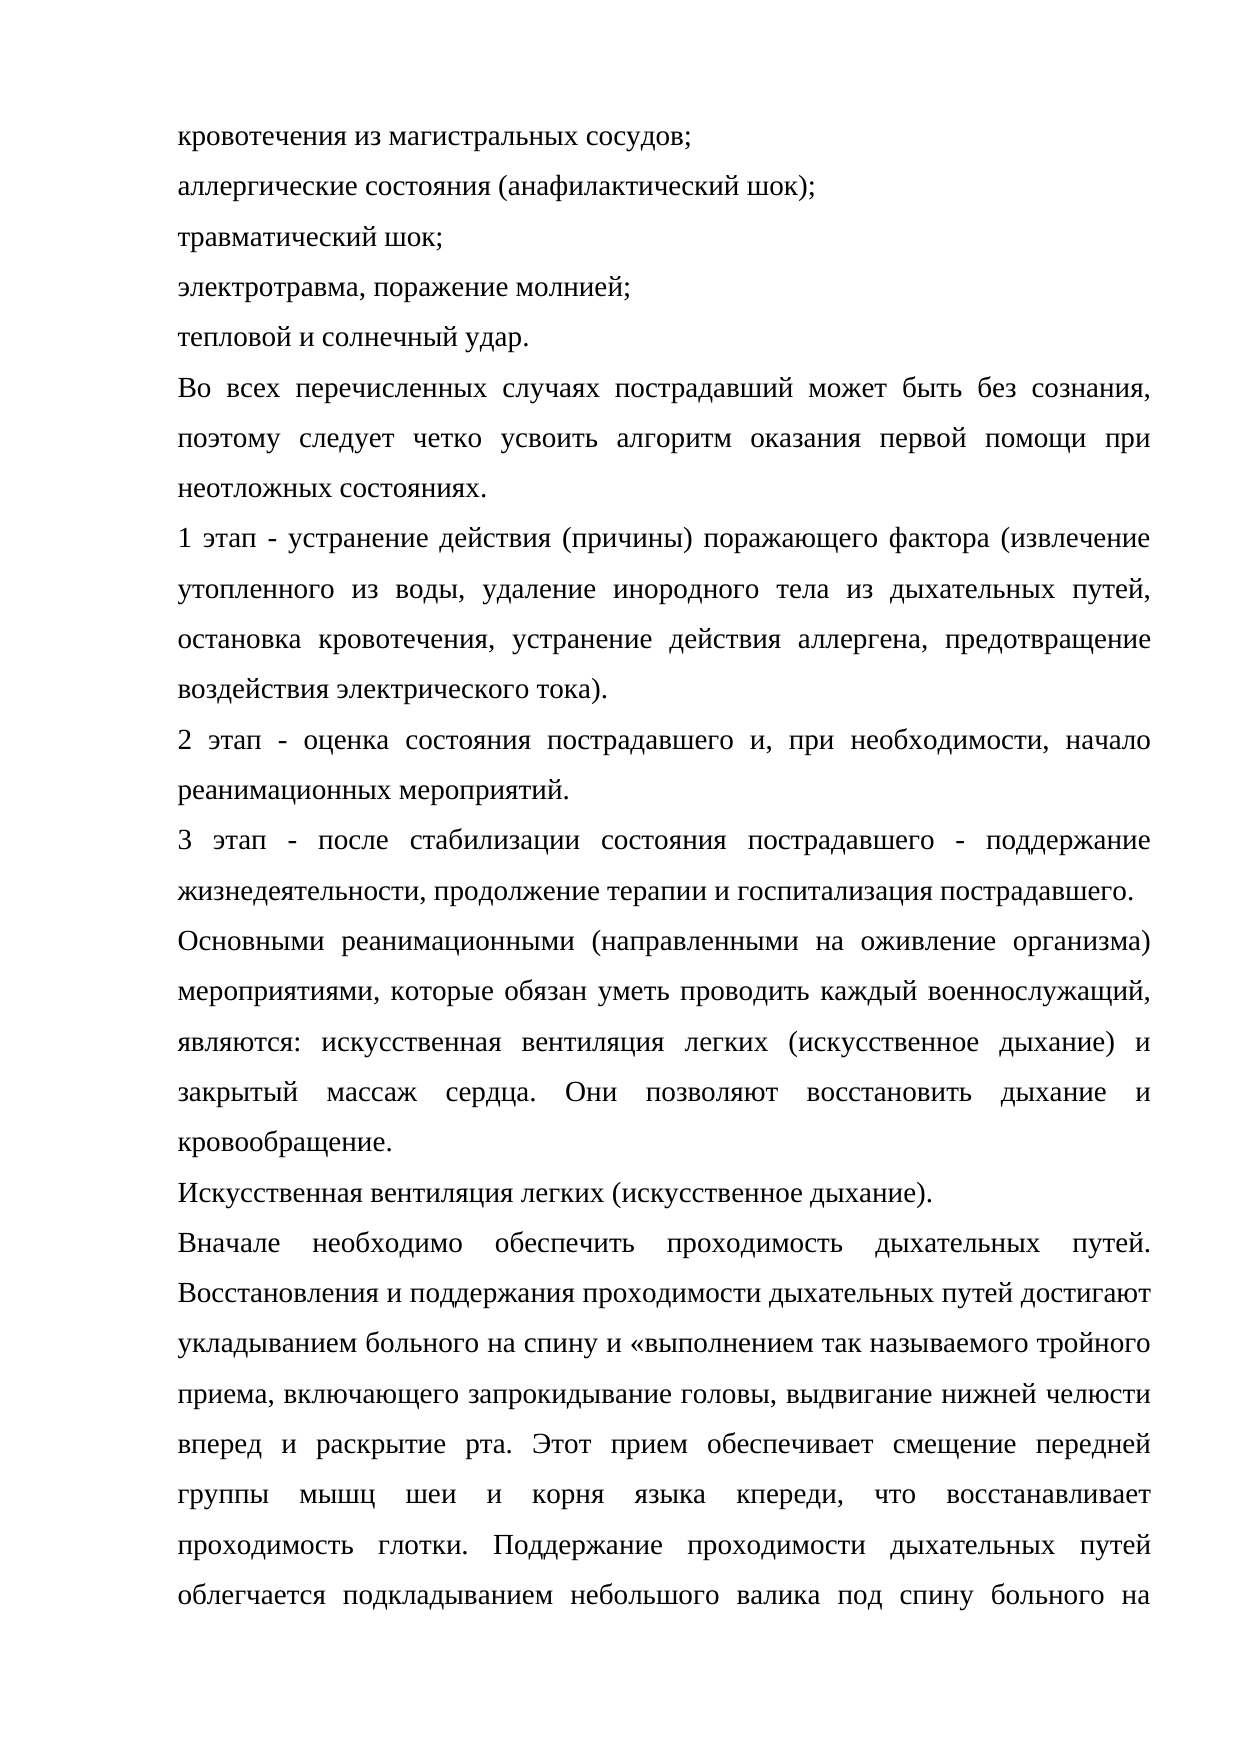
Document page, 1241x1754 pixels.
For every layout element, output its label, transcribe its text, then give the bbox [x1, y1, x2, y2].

text тепловой и солнечный удар. [177, 319, 1152, 353]
text кровотечения из магистральных сосудов; [177, 118, 1152, 152]
text электротравма, поражение молнией; [177, 269, 1152, 303]
text аллергические состояния (анафилактический шок); [177, 168, 1152, 202]
text Основными реанимационными (направленными на оживление организма) мероприятиями, которые обязан уметь проводить каждый военнослужащий, являются: искусственная вентиляция легких (искусственное дыхание) и закрытый массаж сердца. Они позволяют восстановить дыхание и кровообращение. [177, 923, 1152, 1158]
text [177, 1225, 1152, 1611]
text 1 этап - устранение действия (причины) поражающего фактора (извлечение утопленного из воды, удаление инородного тела из дыхательных путей, остановка кровотечения, устранение действия аллергена, предотвращение воздействия электрического тока). [177, 521, 1152, 705]
text травматический шок; [177, 219, 1152, 252]
text Искусственная вентиляция легких (искусственное дыхание). [177, 1175, 1152, 1208]
text 3 этап - после стабилизации состояния пострадавшего - поддержание жизнедеятельности, продолжение терапии и госпитализация пострадавшего. [177, 822, 1152, 906]
text Во всех перечисленных случаях пострадавший может быть без сознания, поэтому следует четко усвоить алгоритм оказания первой помощи при неотложных состояниях. [177, 370, 1152, 504]
text 2 этап - оценка состояния пострадавшего и, при необходимости, начало реанимационных мероприятий. [177, 722, 1152, 806]
